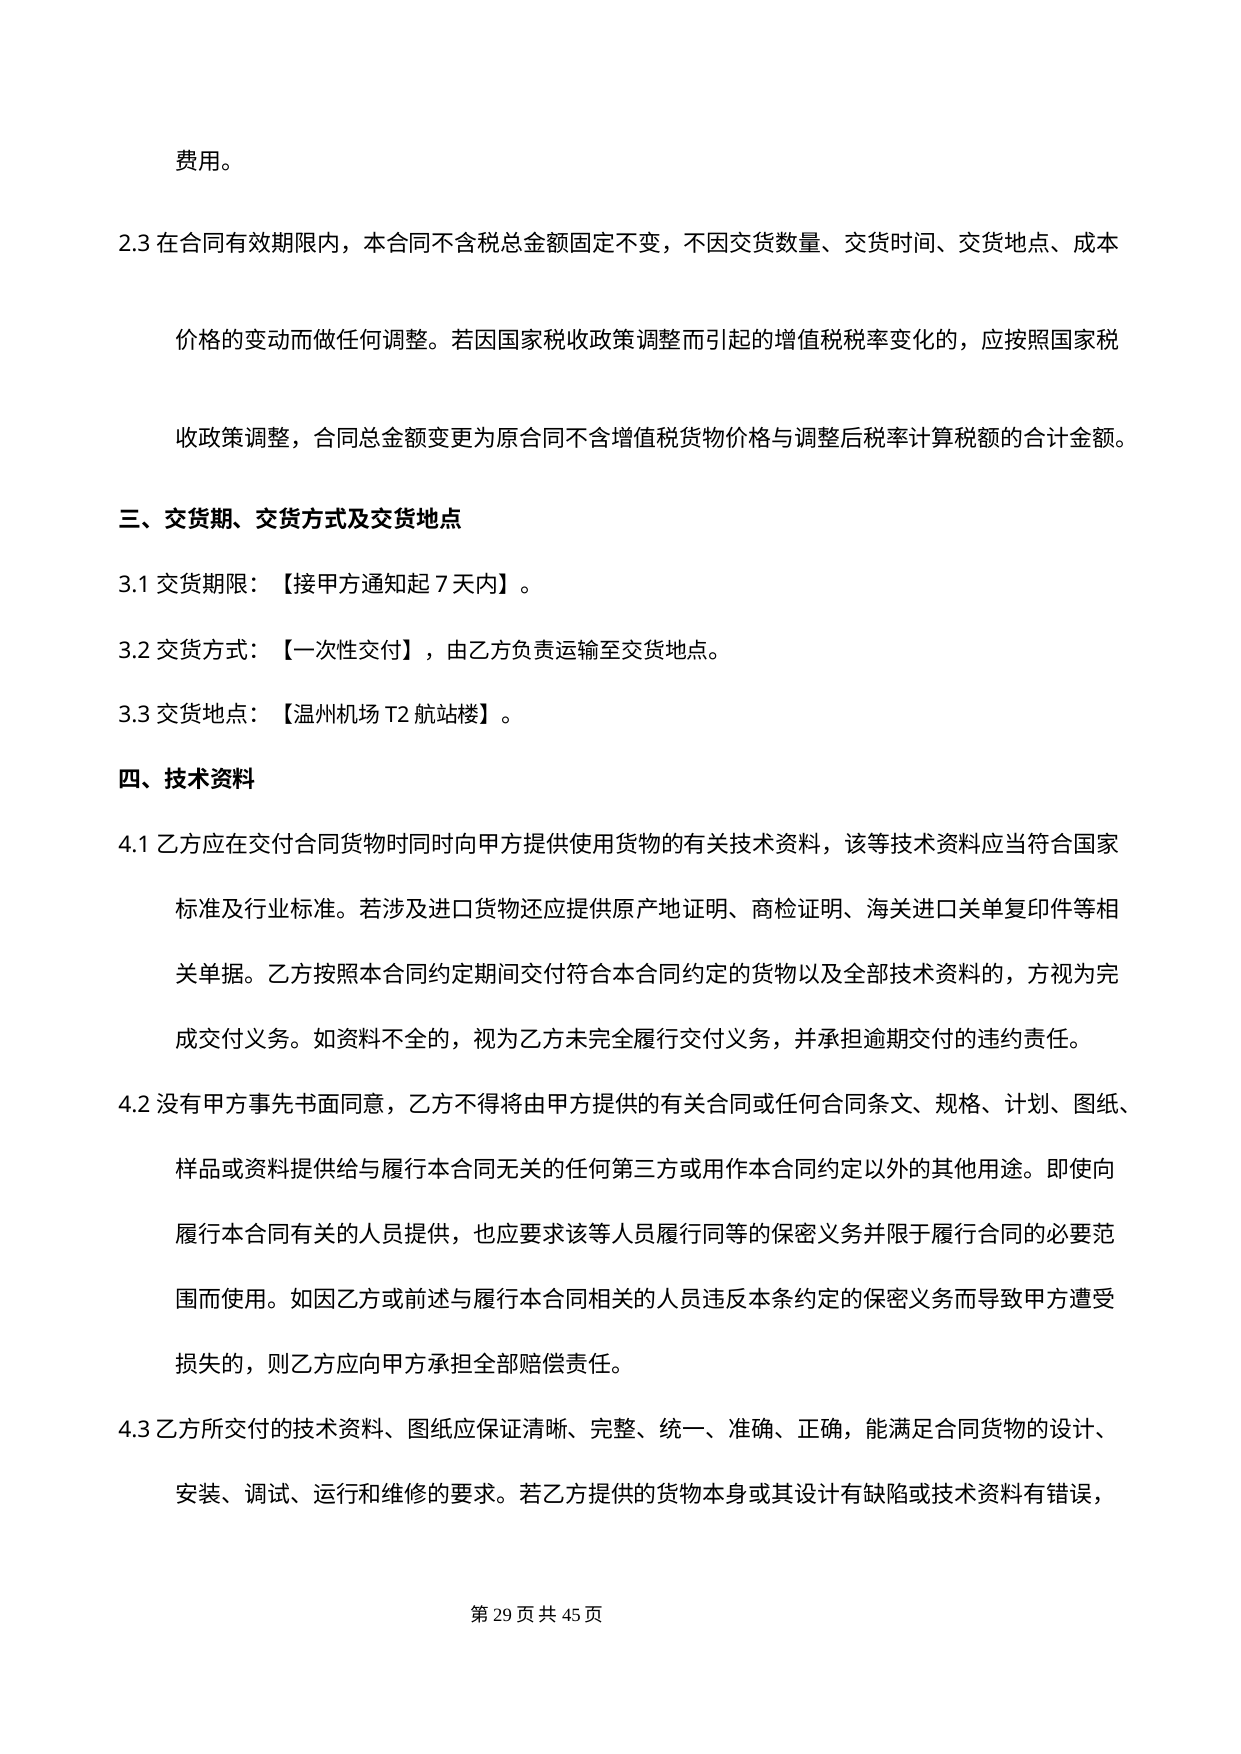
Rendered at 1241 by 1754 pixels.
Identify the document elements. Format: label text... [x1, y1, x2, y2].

text 4.2 没有甲方事先书面同意，乙方不得将由甲方提供的有关合同或任何合同条文、规格、计划、图纸、样品或资料提供给与履行本合同无关的任何第三方或用作本合同约定以外的其他用途。即使向履行本合同有关的人员提供，也应要求该等人员履行同等的保密义务并限于履行合同的必要范围而使用。如因乙方或前述与履行本合同相关的人员违反本条约定的保密义务而导致甲方遭受损失的，则乙方应向甲方承担全部赔偿责任。 [118, 1071, 1122, 1396]
text 四、技术资料 [118, 746, 1122, 811]
text 4.1 乙方应在交付合同货物时同时向甲方提供使用货物的有关技术资料，该等技术资料应当符合国家标准及行业标准。若涉及进口货物还应提供原产地证明、商检证明、海关进口关单复印件等相关单据。乙方按照本合同约定期间交付符合本合同约定的货物以及全部技术资料的，方视为完成交付义务。如资料不全的，视为乙方未完全履行交付义务，并承担逾期交付的违约责任。 [118, 811, 1122, 1071]
text 3.2 交货方式：【一次性交付】，由乙方负责运输至交货地点。 [118, 616, 1122, 681]
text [118, 127, 1122, 192]
text 3.3 交货地点：【温州机场T2航站楼】。 [118, 681, 1122, 746]
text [118, 1396, 1122, 1526]
text 2.3 在合同有效期限内，本合同不含税总金额固定不变，不因交货数量、交货时间、交货地点、成本价格的变动而做任何调整。若因国家税收政策调整而引起的增值税税率变化的，应按照国家税收政策调整，合同总金额变更为原合同不含增值税货物价格与调整后税率计算税额的合计金额。 [118, 209, 1122, 469]
text 3.1 交货期限：【接甲方通知起7天内】。 [118, 551, 1122, 616]
text 三、交货期、交货方式及交货地点 [118, 486, 1122, 551]
